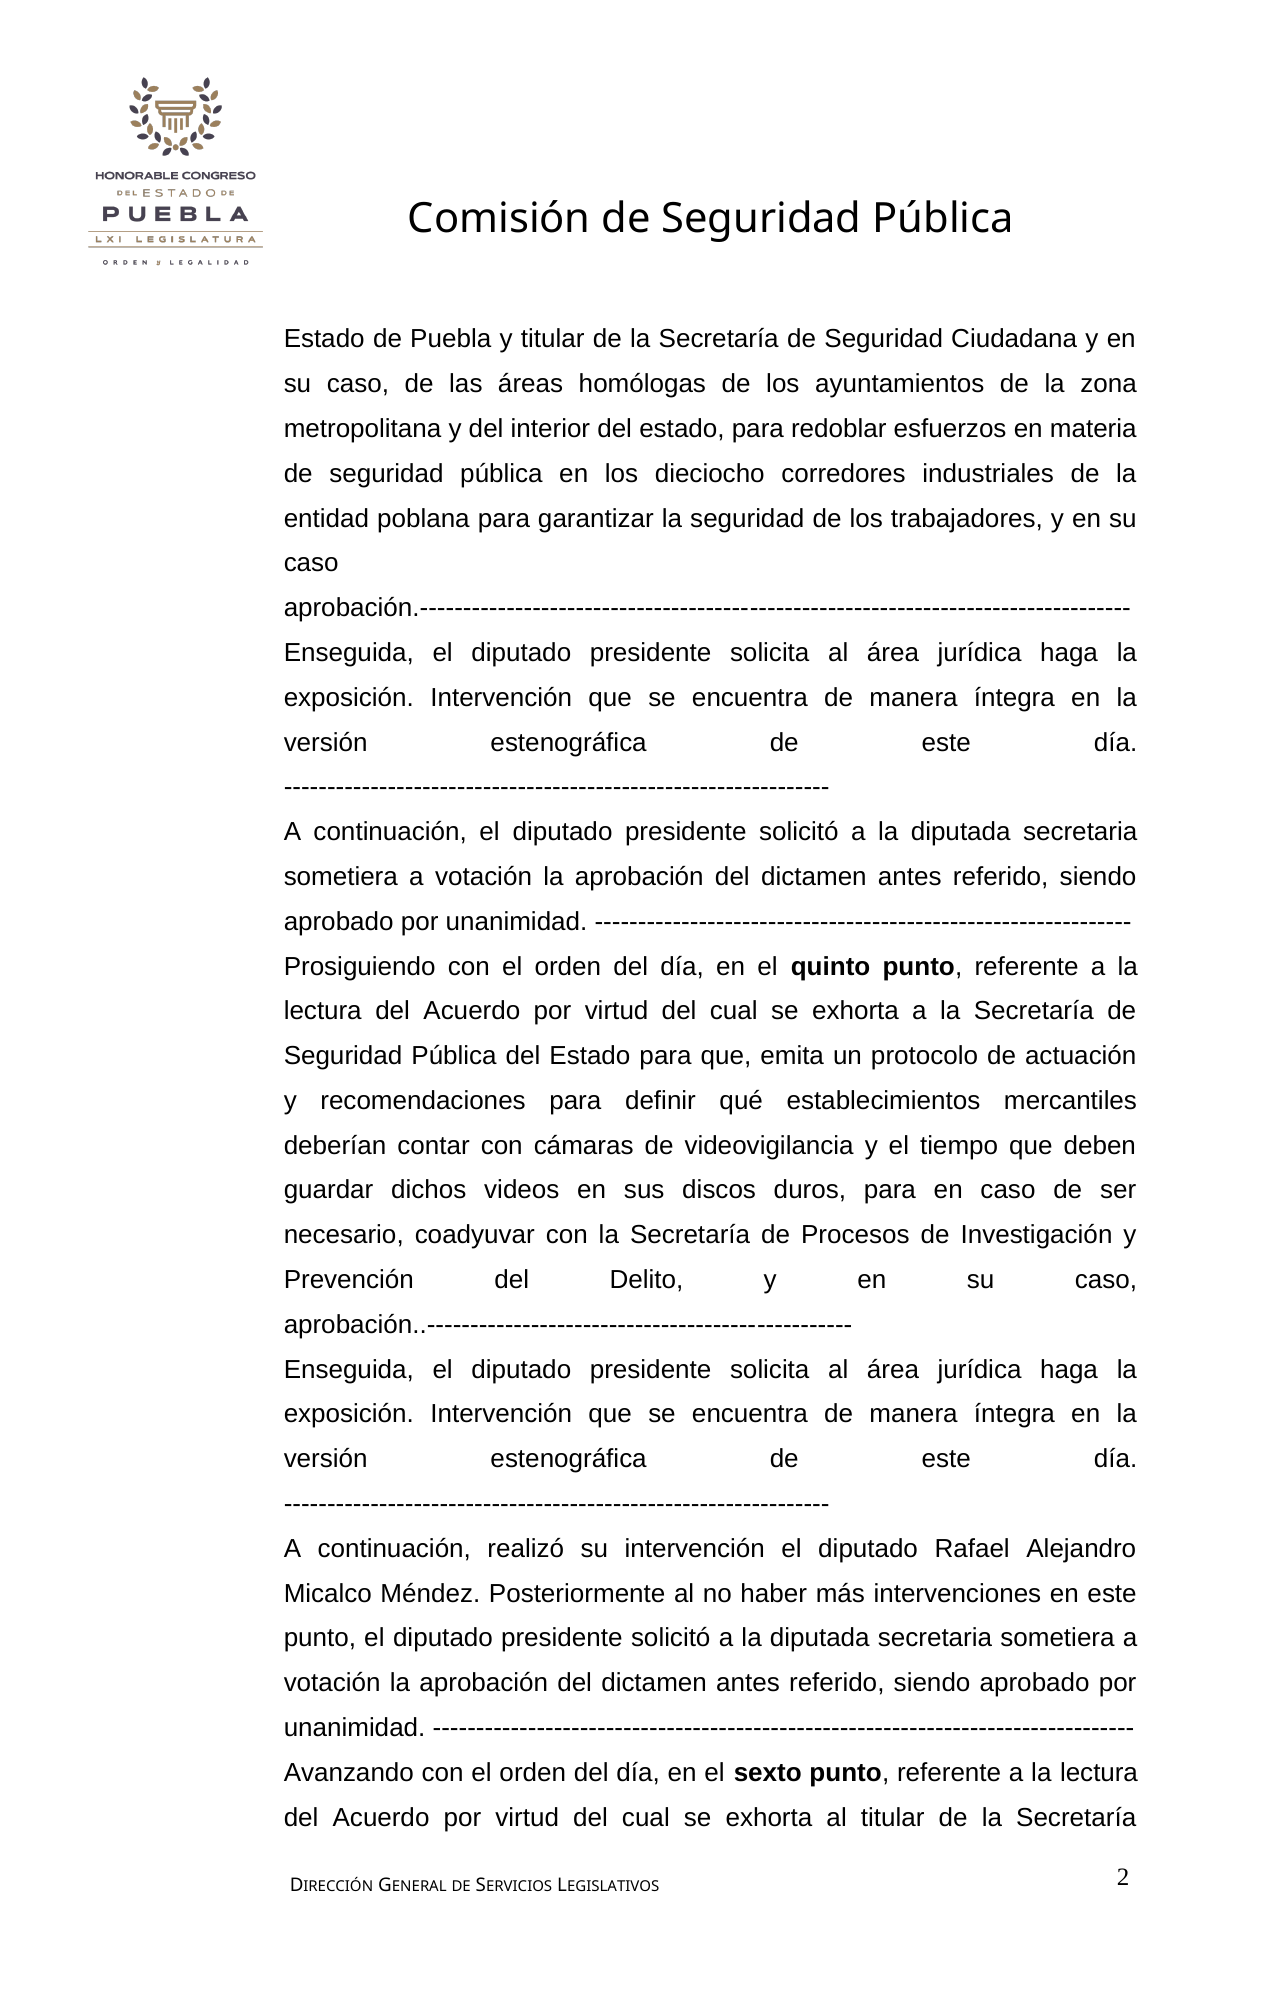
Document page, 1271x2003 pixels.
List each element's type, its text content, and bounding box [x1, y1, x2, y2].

text A continuación, realizó su intervención el diputado Rafael Alejandro Micalco Méndez. Posteriormente al no haber más intervenciones en este punto, el diputado presidente solicitó a la diputada secretaria sometiera a votación la aprobación del dictamen antes referido, siendo aprobado por unanimidad. --------------------------------------------------------------------------------- [283, 1533, 1138, 1742]
text A continuación, el diputado presidente solicitó a la diputada secretaria sometiera a votación la aprobación del dictamen antes referido, siendo aprobado por unanimidad. -------------------------------------------------------------- [283, 816, 1138, 936]
text Enseguida, el diputado presidente solicita al área jurídica haga la exposición. Intervención que se encuentra de manera íntegra en la versión estenográfica de este día. --------------------------------------------------------------- [283, 637, 1138, 801]
text Enseguida, el diputado presidente solicita al área jurídica haga la exposición. Intervención que se encuentra de manera íntegra en la versión estenográfica de este día. --------------------------------------------------------------- [283, 1354, 1138, 1518]
text Prosiguiendo con el orden del día, en el quinto punto, referente a la lectura del Acuerdo por virtud del cual se exhorta a la Secretaría de Seguridad Pública del Estado para que, emita un protocolo de actuación y recomendaciones para definir qué establecimientos mercantiles deberían contar con cámaras de videovigilancia y el tiempo que deben guardar dichos videos en sus discos duros, para en caso de ser necesario, coadyuvar con la Secretaría de Procesos de Investigación y Prevención del Delito, y en su caso, aprobación..------------------------------------------------- [283, 951, 1138, 1339]
picture [67, 31, 284, 311]
